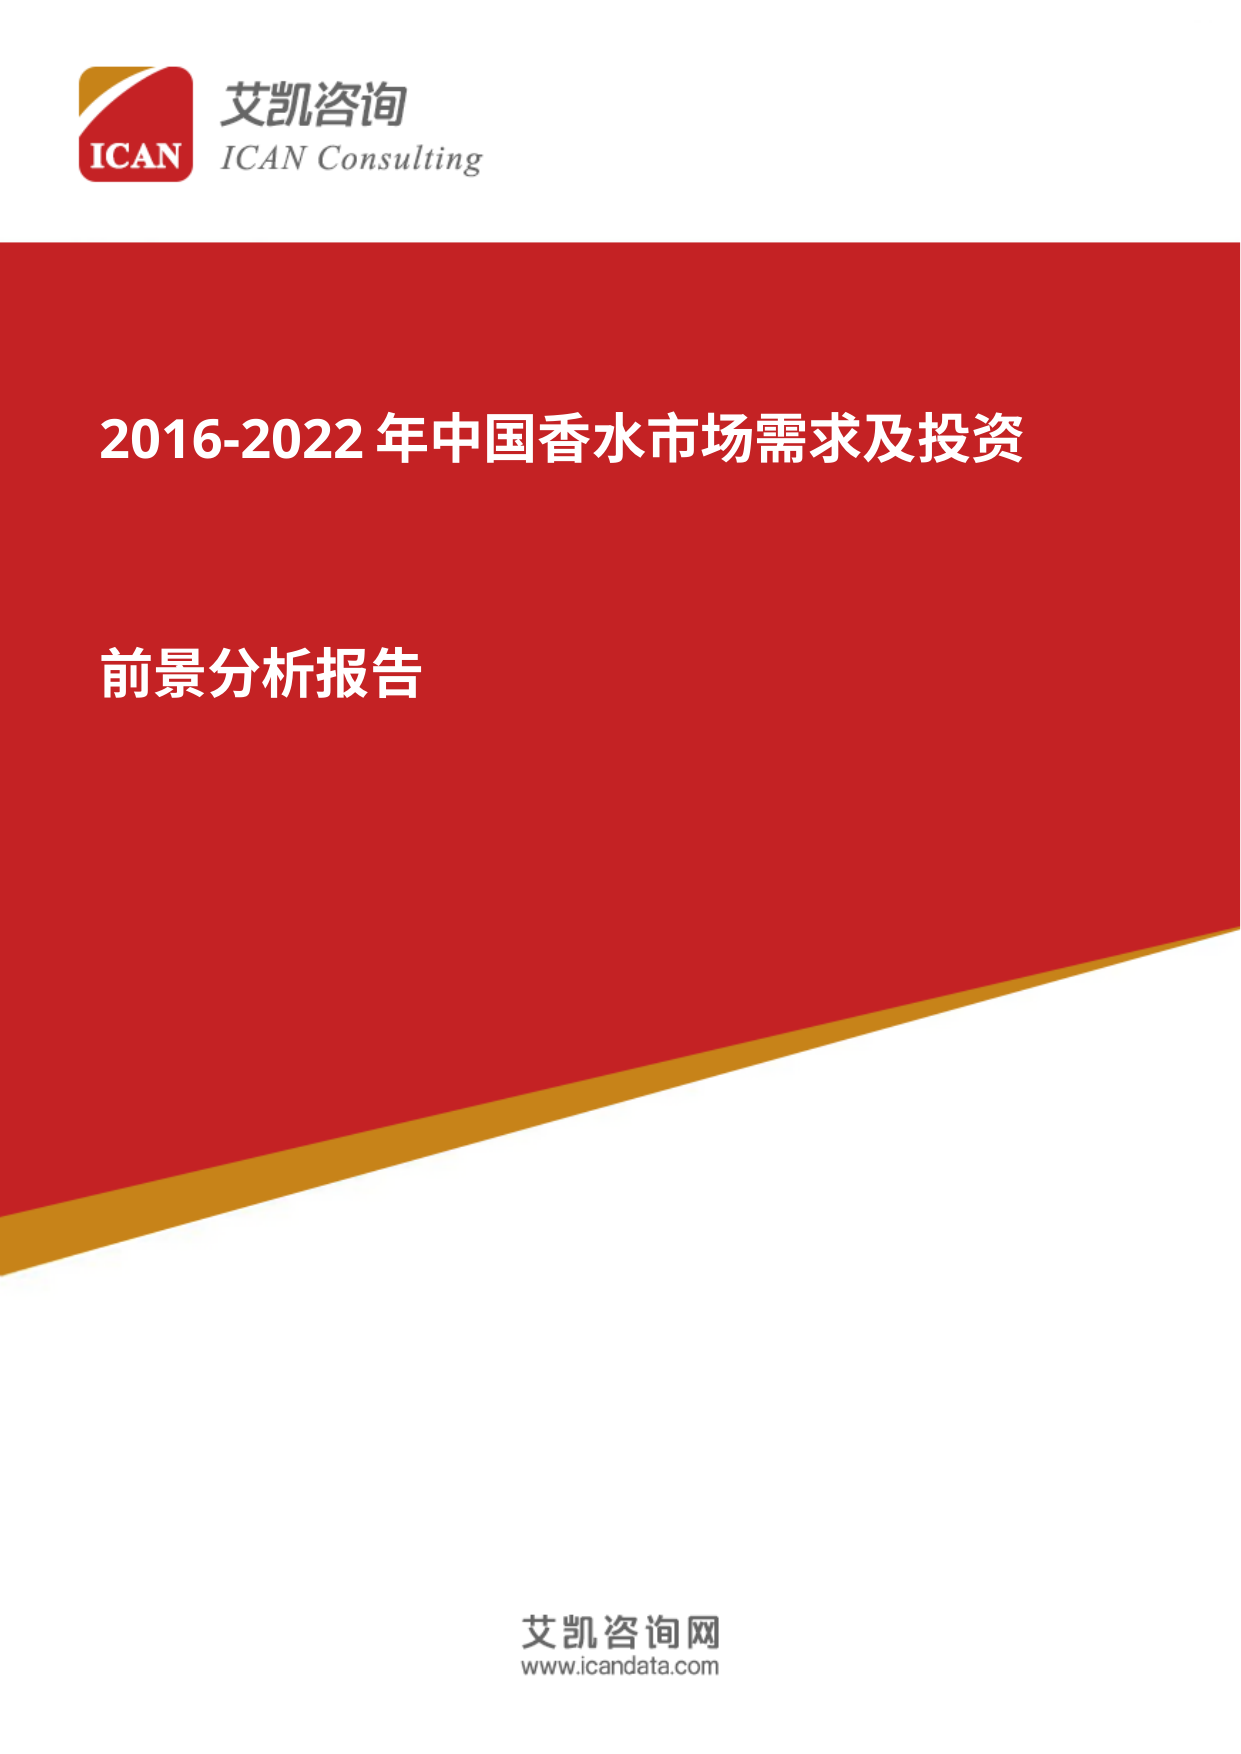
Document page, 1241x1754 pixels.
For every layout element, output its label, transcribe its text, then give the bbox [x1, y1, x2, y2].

subtitle 2016-2022年中国香水市场需求及投资前景分析报告 [99, 386, 1053, 718]
picture [0, 5, 1241, 1754]
